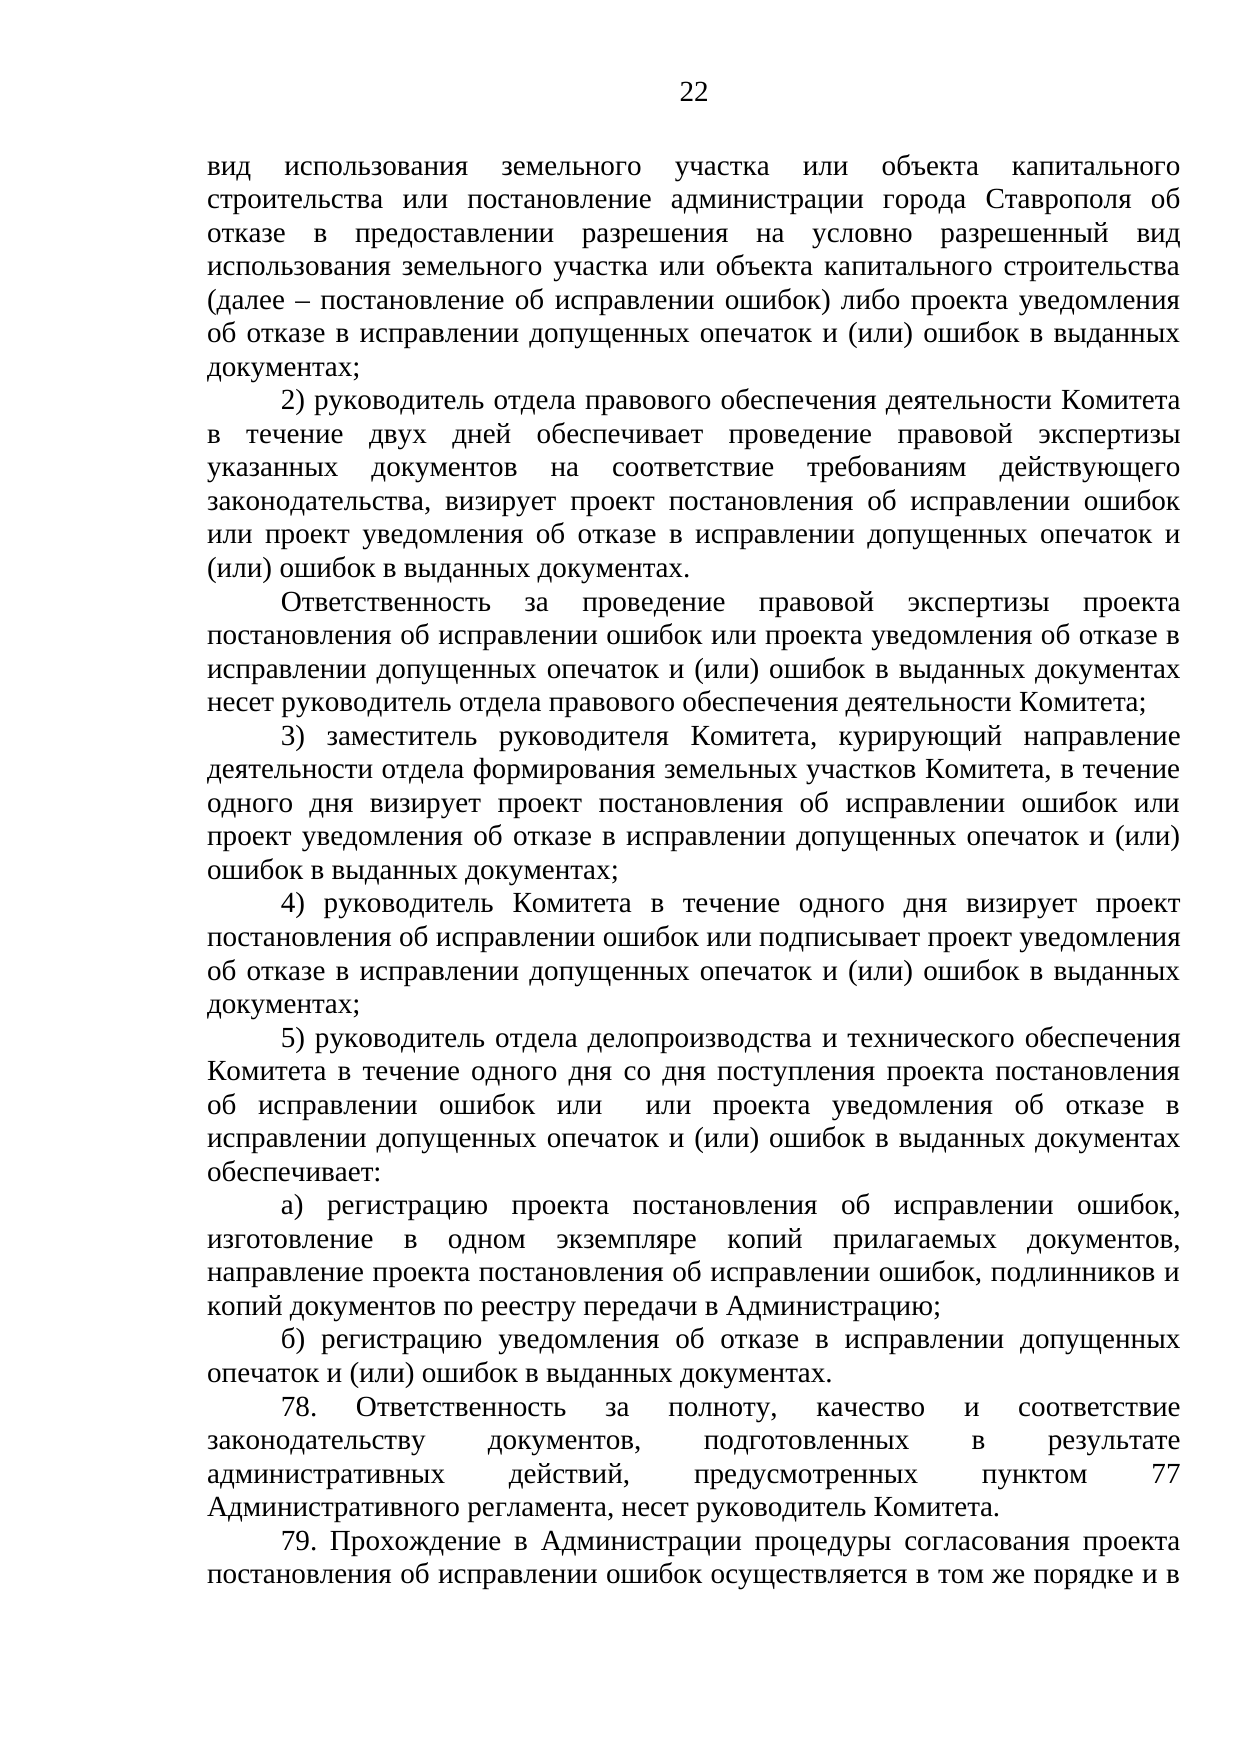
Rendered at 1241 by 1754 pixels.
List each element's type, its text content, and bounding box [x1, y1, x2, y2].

text 2) руководитель отдела правового обеспечения деятельности Комитета в течение двух дней обеспечивает проведение правовой экспертизы указанных документов на соответствие требованиям действующего законодательства, визирует проект постановления об исправлении ошибок или проект уведомления об отказе в исправлении допущенных опечаток и (или) ошибок в выданных документах. [207, 382, 1181, 584]
text 78. Ответственность за полноту, качество и соответствие законодательству документов, подготовленных в результате административных действий, предусмотренных пунктом 77 Административного регламента, несет руководитель Комитета. [207, 1389, 1181, 1523]
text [207, 1523, 1181, 1590]
text 3) заместитель руководителя Комитета, курирующий направление деятельности отдела формирования земельных участков Комитета, в течение одного дня визирует проект постановления об исправлении ошибок или проект уведомления об отказе в исправлении допущенных опечаток и (или) ошибок в выданных документах; [207, 718, 1181, 886]
text а) регистрацию проекта постановления об исправлении ошибок, изготовление в одном экземпляре копий прилагаемых документов, направление проекта постановления об исправлении ошибок, подлинников и копий документов по реестру передачи в Администрацию; [207, 1187, 1181, 1322]
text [207, 148, 1181, 382]
text 5) руководитель отдела делопроизводства и технического обеспечения Комитета в течение одного дня со дня поступления проекта постановления об исправлении ошибок или или проекта уведомления об отказе в исправлении допущенных опечаток и (или) ошибок в выданных документах обеспечивает: [207, 1020, 1181, 1187]
text Ответственность за проведение правовой экспертизы проекта постановления об исправлении ошибок или проекта уведомления об отказе в исправлении допущенных опечаток и (или) ошибок в выданных документах несет руководитель отдела правового обеспечения деятельности Комитета; [207, 584, 1181, 718]
text б) регистрацию уведомления об отказе в исправлении допущенных опечаток и (или) ошибок в выданных документах. [207, 1322, 1181, 1389]
text 4) руководитель Комитета в течение одного дня визирует проект постановления об исправлении ошибок или подписывает проект уведомления об отказе в исправлении допущенных опечаток и (или) ошибок в выданных документах; [207, 886, 1181, 1020]
